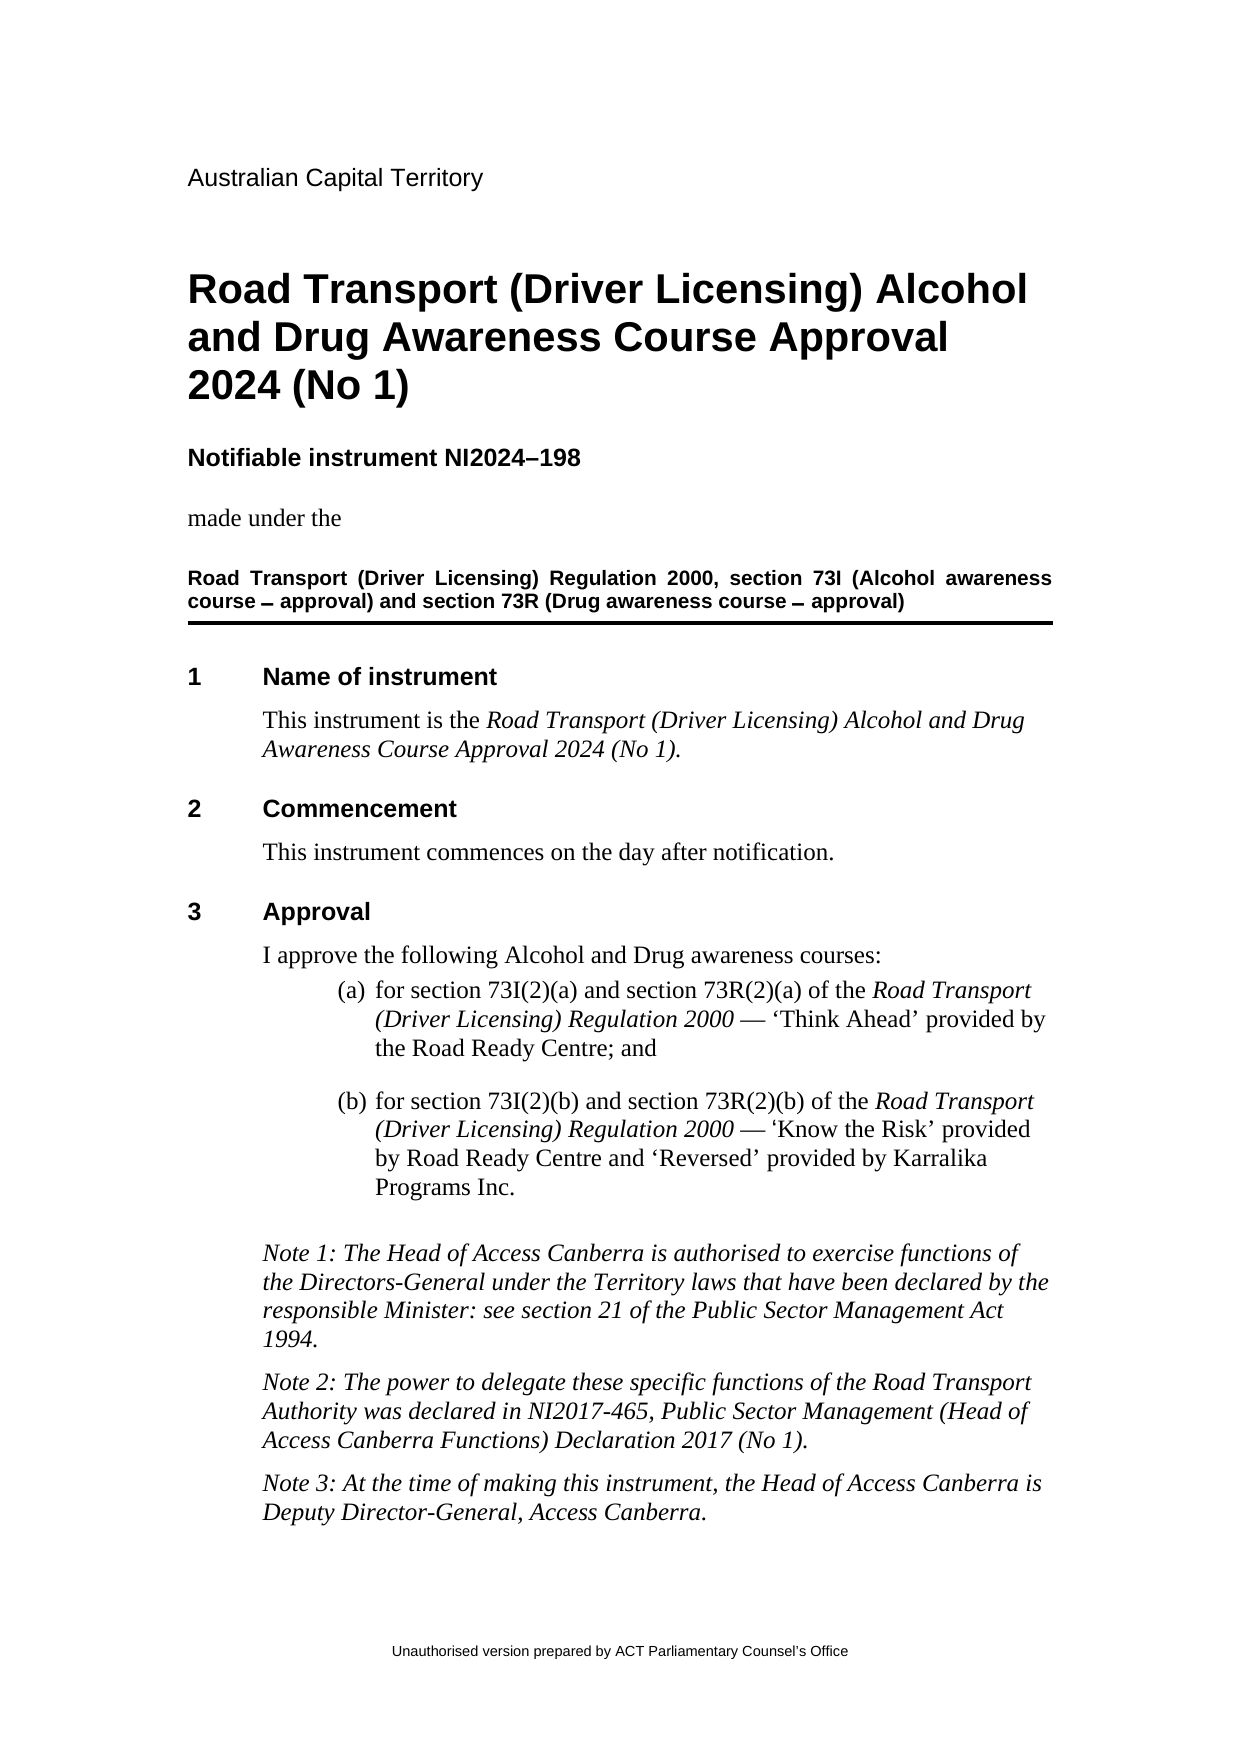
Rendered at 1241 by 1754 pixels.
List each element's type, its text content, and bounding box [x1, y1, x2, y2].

text I approve the following Alcohol and Drug awareness courses: [262, 940, 1053, 969]
list for section 73I(2)(b) and section 73R(2)(b) of the Road Transport (Driver Licensing) Regulation 2000 — ‘Know the Risk’ provided by Road Ready Centre and ‘Reversed’ provided by Karralika Programs Inc. [337, 1086, 1053, 1201]
text Note 3: At the time of making this instrument, the Head of Access Canberra is Deputy Director-General, Access Canberra. [262, 1468, 1053, 1526]
text This instrument is the Road Transport (Driver Licensing) Alcohol and Drug Awareness Course Approval 2024 (No 1). [262, 705, 1053, 762]
text This instrument commences on the day after notification. [262, 837, 1053, 866]
text Note 1: The Head of Access Canberra is authorised to exercise functions of the Directors-General under the Territory laws that have been declared by the responsible Minister: see section 21 of the Public Sector Management Act 1994. [262, 1238, 1053, 1353]
text Road Transport (Driver Licensing) Regulation 2000, section 73I (Alcohol awareness course ̶̶ approval) and section 73R (Drug awareness course ̶̶ approval) [187, 565, 1053, 615]
list for section 73I(2)(a) and section 73R(2)(a) of the Road Transport (Driver Licensing) Regulation 2000 — ‘Think Ahead’ provided by the Road Ready Centre; and [337, 975, 1053, 1062]
text 2 Commencement [187, 794, 1053, 822]
text Notifiable instrument NI2024–198 [187, 443, 1053, 472]
text Road Transport (Driver Licensing) Alcohol and Drug Awareness Course Approval 2024 (No 1) [187, 264, 1053, 408]
text 1 Name of instrument [187, 662, 1053, 690]
text Note 2: The power to delegate these specific functions of the Road Transport Authority was declared in NI2017-465, Public Sector Management (Head of Access Canberra Functions) Declaration 2017 (No 1). [262, 1367, 1053, 1454]
text Australian Capital Territory [187, 162, 1053, 191]
text 3 Approval [187, 897, 1053, 926]
text made under the [187, 503, 1053, 532]
